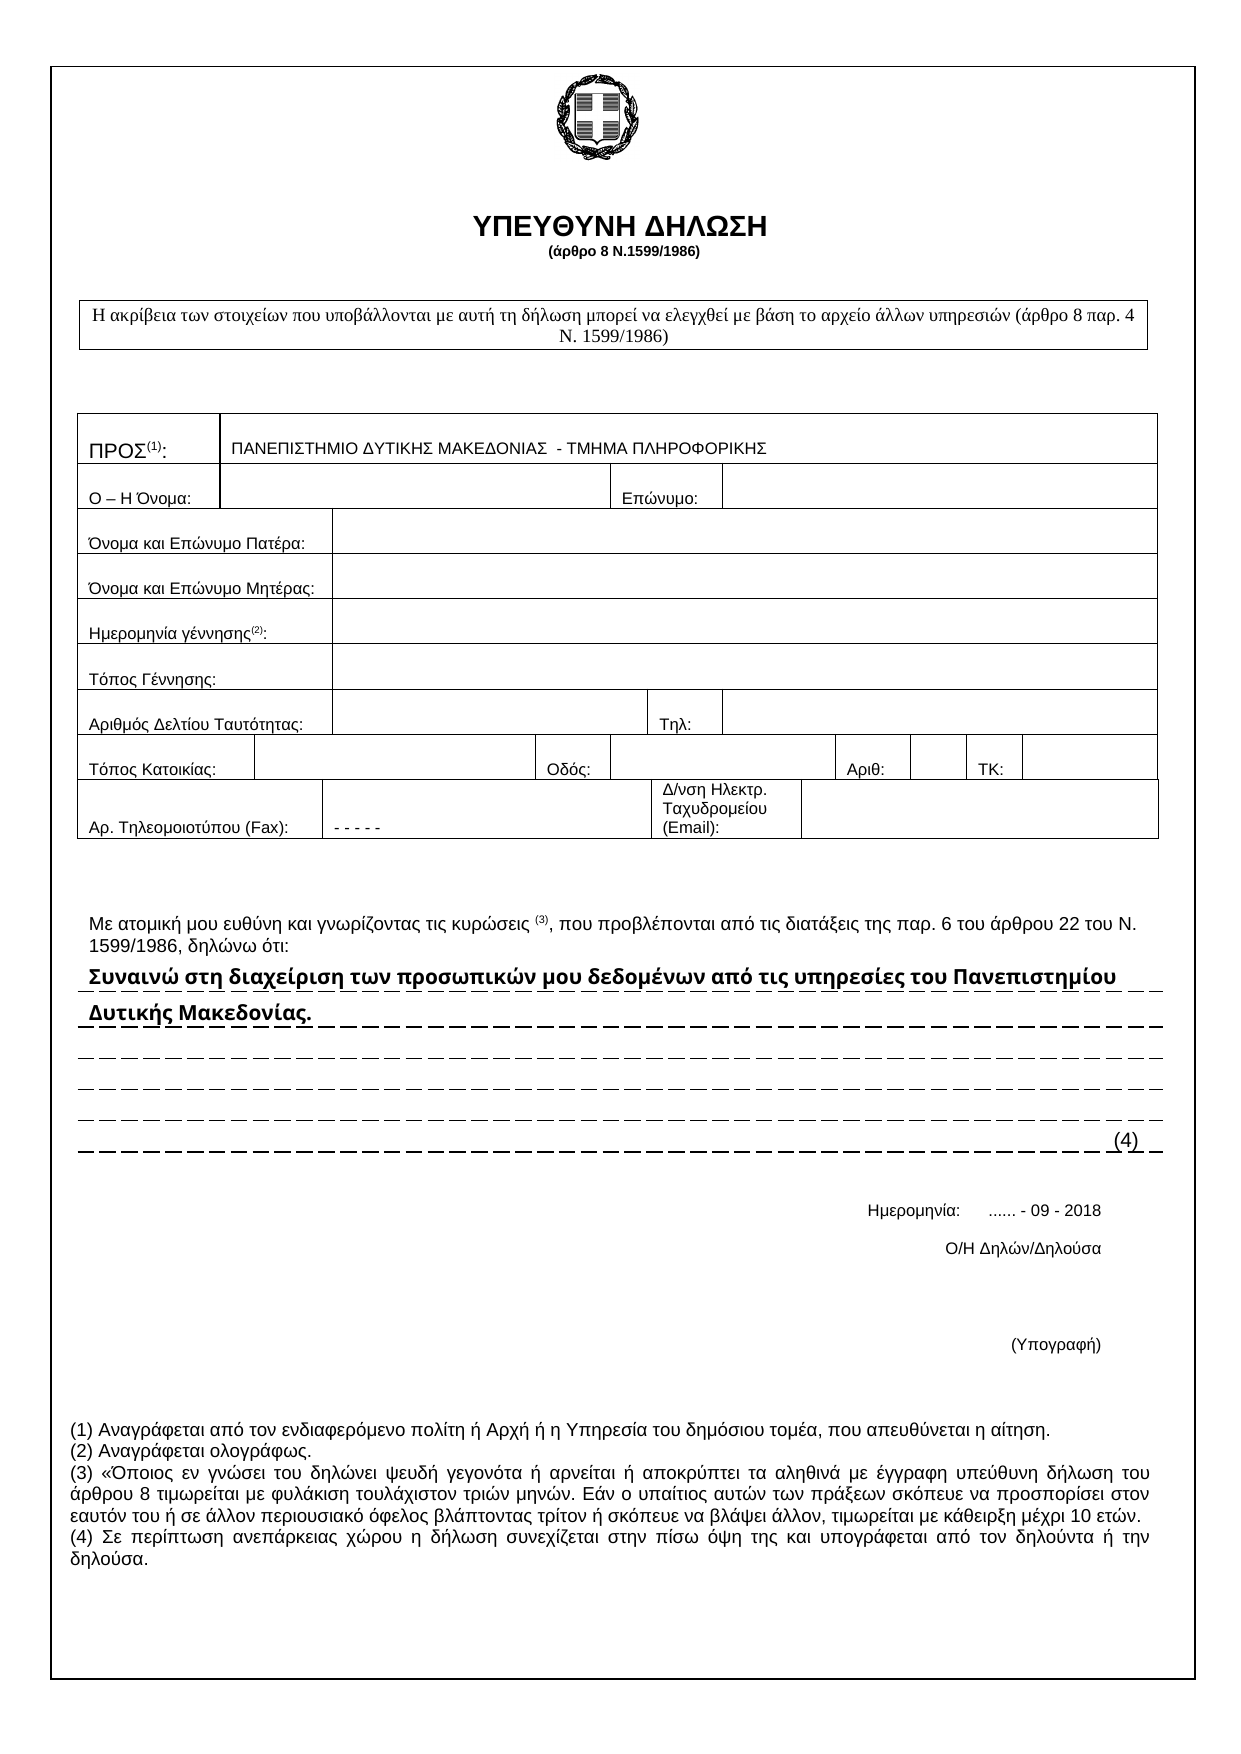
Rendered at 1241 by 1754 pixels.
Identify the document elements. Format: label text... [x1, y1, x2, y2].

table_cell Δ/νση Ηλεκτρ. Ταχυδρομείου (Εmail): [652, 780, 801, 837]
table_cell ΤΚ: [967, 735, 1022, 779]
text Ο/Η Δηλών/Δηλούσα [89, 1239, 1101, 1258]
table_cell [723, 464, 1157, 508]
table_header Με ατομική μου ευθύνη και γνωρίζοντας τις κυρώσεις (3), που προβλέπονται από τις διατάξεις της παρ. 6 του άρθρου 22 του Ν. 1599/1986, δηλώνω ότι: [78, 891, 1163, 956]
text (4) Σε περίπτωση ανεπάρκειας χώρου η δήλωση συνεχίζεται στην πίσω όψη της και υπογράφεται από τον δηλούντα ή την δηλούσα. [70, 1526, 1152, 1569]
text (Υπογραφή) [89, 1334, 1101, 1354]
table_cell (4) [78, 1120, 1163, 1151]
table_cell [333, 690, 647, 734]
table_header ΠΑΝΕΠΙΣΤΗΜΙΟ ΔΥΤΙΚΗΣ ΜΑΚΕΔΟΝΙΑΣ - ΤΜΗΜΑ ΠΛΗΡΟΦΟΡΙΚΗΣ [221, 414, 1157, 462]
table_cell [333, 554, 1157, 598]
table_header ΠΡΟΣ(1): [78, 414, 219, 462]
text Η ακρίβεια των στοιχείων που υποβάλλονται με αυτή τη δήλωση μπορεί να ελεγχθεί με βάση το αρχείο άλλων υπηρεσιών (άρθρο 8 παρ. 4 Ν. 1599/1986) [80, 301, 1147, 349]
text (3) «Όποιος εν γνώσει του δηλώνει ψευδή γεγονότα ή αρνείται ή αποκρύπτει τα αληθινά με έγγραφη υπεύθυνη δήλωση του άρθρου 8 τιμωρείται με φυλάκιση τουλάχιστον τριών μηνών. Εάν ο υπαίτιος αυτών των πράξεων σκόπευε να προσπορίσει στον εαυτόν του ή σε άλλον περιουσιακό όφελος βλάπτοντας τρίτον ή σκόπευε να βλάψει άλλον, τιμωρείται με κάθειρξη μέχρι 10 ετών. [70, 1461, 1152, 1526]
table_cell Όνομα και Επώνυμο Μητέρας: [78, 554, 332, 598]
table_cell Τηλ: [648, 690, 722, 734]
table_cell [255, 735, 535, 779]
picture [554, 73, 640, 162]
table_cell [78, 1058, 1163, 1089]
table_cell [221, 464, 610, 508]
table_cell [78, 1089, 1163, 1120]
table_cell Ημερομηνία γέννησης(2): [78, 599, 332, 643]
text Ημερομηνία: ...... - 09 - 2018 [89, 1200, 1101, 1219]
table_cell [911, 735, 966, 779]
table_cell [723, 690, 1157, 734]
table_cell Οδός: [536, 735, 610, 779]
table_cell Αριθμός Δελτίου Ταυτότητας: [78, 690, 332, 734]
table_cell Τόπος Γέννησης: [78, 644, 332, 688]
table_cell Επώνυμο: [611, 464, 722, 508]
text (2) Αναγράφεται ολογράφως. [70, 1440, 1152, 1461]
table_cell Όνομα και Επώνυμο Πατέρα: [78, 509, 332, 553]
table_cell Αριθ: [836, 735, 910, 779]
text (1) Αναγράφεται από τον ενδιαφερόμενο πολίτη ή Αρχή ή η Υπηρεσία του δημόσιου τομέα, που απευθύνεται η αίτηση. [70, 1418, 1152, 1440]
table_cell [333, 599, 1157, 643]
subtitle (άρθρο 8 Ν.1599/1986) [89, 243, 1152, 272]
table_cell Ο – Η Όνομα: [78, 464, 219, 508]
subtitle ΥΠΕΥΘΥΝΗ ΔΗΛΩΣΗ [89, 209, 1152, 243]
table_cell [333, 509, 1157, 553]
table_cell Τόπος Κατοικίας: [78, 735, 254, 779]
table_cell [802, 780, 1158, 837]
table_cell Δυτικής Μακεδονίας. [78, 991, 1163, 1026]
table_cell [333, 644, 1157, 688]
table_cell - - - - - [323, 780, 651, 837]
table_cell [611, 735, 835, 779]
table_cell [1023, 735, 1157, 779]
table_cell [78, 1026, 1163, 1058]
table_cell Αρ. Τηλεομοιοτύπου (Fax): [78, 780, 322, 837]
table_cell Συναινώ στη διαχείριση των προσωπικών μου δεδομένων από τις υπηρεσίες του Πανεπιστημίου [78, 956, 1163, 991]
